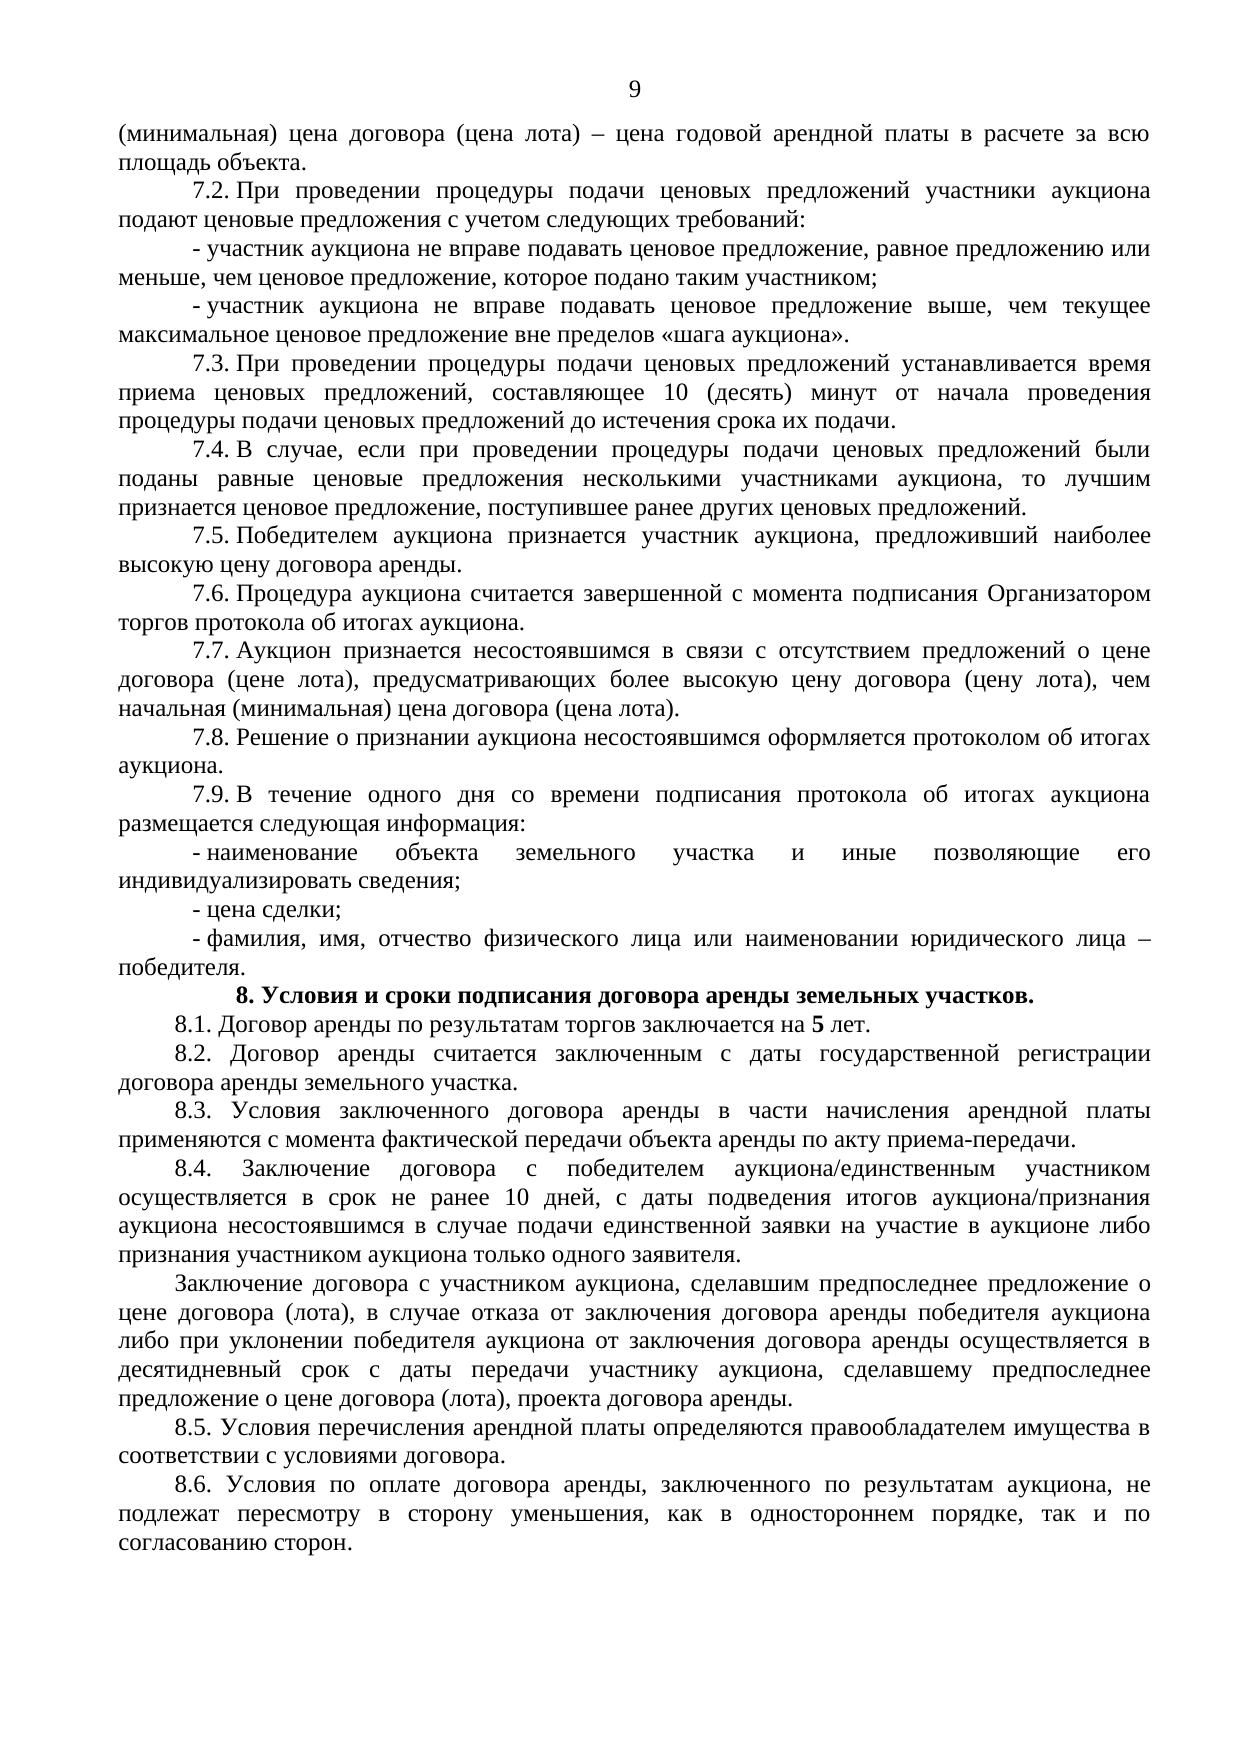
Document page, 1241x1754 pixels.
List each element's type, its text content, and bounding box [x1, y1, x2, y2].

text 8.2. Договор аренды считается заключенным с даты государственной регистрации договора аренды земельного участка. [118, 1038, 1152, 1096]
text 8.3. Условия заключенного договора аренды в части начисления арендной платы применяются с момента фактической передачи объекта аренды по акту приема-передачи. [118, 1096, 1152, 1153]
text 7.2. При проведении процедуры подачи ценовых предложений участники аукциона подают ценовые предложения с учетом следующих требований: [118, 176, 1152, 233]
text 8. Условия и сроки подписания договора аренды земельных участков. [118, 981, 1152, 1009]
text 7.9. В течение одного дня со времени подписания протокола об итогах аукциона размещается следующая информация: [118, 779, 1152, 837]
text - цена сделки; [118, 894, 1152, 923]
text 8.4. Заключение договора с победителем аукциона/единственным участником осуществляется в срок не ранее 10 дней, с даты подведения итогов аукциона/признания аукциона несостоявшимся в случае подачи единственной заявки на участие в аукционе либо признания участником аукциона только одного заявителя. [118, 1153, 1152, 1268]
text - наименование объекта земельного участка и иные позволяющие его индивидуализировать сведения; [118, 837, 1152, 894]
text 8.1. Договор аренды по результатам торгов заключается на 5 лет. [118, 1009, 1152, 1038]
text - фамилия, имя, отчество физического лица или наименовании юридического лица – победителя. [118, 923, 1152, 981]
text 7.7. Аукцион признается несостоявшимся в связи с отсутствием предложений о цене договора (цене лота), предусматривающих более высокую цену договора (цену лота), чем начальная (минимальная) цена договора (цена лота). [118, 636, 1152, 722]
text 8.6. Условия по оплате договора аренды, заключенного по результатам аукциона, не подлежат пересмотру в сторону уменьшения, как в одностороннем порядке, так и по согласованию сторон. [118, 1469, 1152, 1556]
text 7.6. Процедура аукциона считается завершенной с момента подписания Организатором торгов протокола об итогах аукциона. [118, 578, 1152, 636]
text 8.5. Условия перечисления арендной платы определяются правообладателем имущества в соответствии с условиями договора. [118, 1412, 1152, 1469]
text - участник аукциона не вправе подавать ценовое предложение, равное предложению или меньше, чем ценовое предложение, которое подано таким участником; [118, 233, 1152, 291]
text 7.5. Победителем аукциона признается участник аукциона, предложивший наиболее высокую цену договора аренды. [118, 521, 1152, 578]
text Заключение договора с участником аукциона, сделавшим предпоследнее предложение о цене договора (лота), в случае отказа от заключения договора аренды победителя аукциона либо при уклонении победителя аукциона от заключения договора аренды осуществляется в десятидневный срок с даты передачи участнику аукциона, сделавшему предпоследнее предложение о цене договора (лота), проекта договора аренды. [118, 1268, 1152, 1412]
text 7.4. В случае, если при проведении процедуры подачи ценовых предложений были поданы равные ценовые предложения несколькими участниками аукциона, то лучшим признается ценовое предложение, поступившее ранее других ценовых предложений. [118, 434, 1152, 521]
text - участник аукциона не вправе подавать ценовое предложение выше, чем текущее максимальное ценовое предложение вне пределов «шага аукциона». [118, 291, 1152, 348]
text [118, 118, 1152, 176]
text 7.3. При проведении процедуры подачи ценовых предложений устанавливается время приема ценовых предложений, составляющее 10 (десять) минут от начала проведения процедуры подачи ценовых предложений до истечения срока их подачи. [118, 348, 1152, 434]
text 7.8. Решение о признании аукциона несостоявшимся оформляется протоколом об итогах аукциона. [118, 722, 1152, 779]
